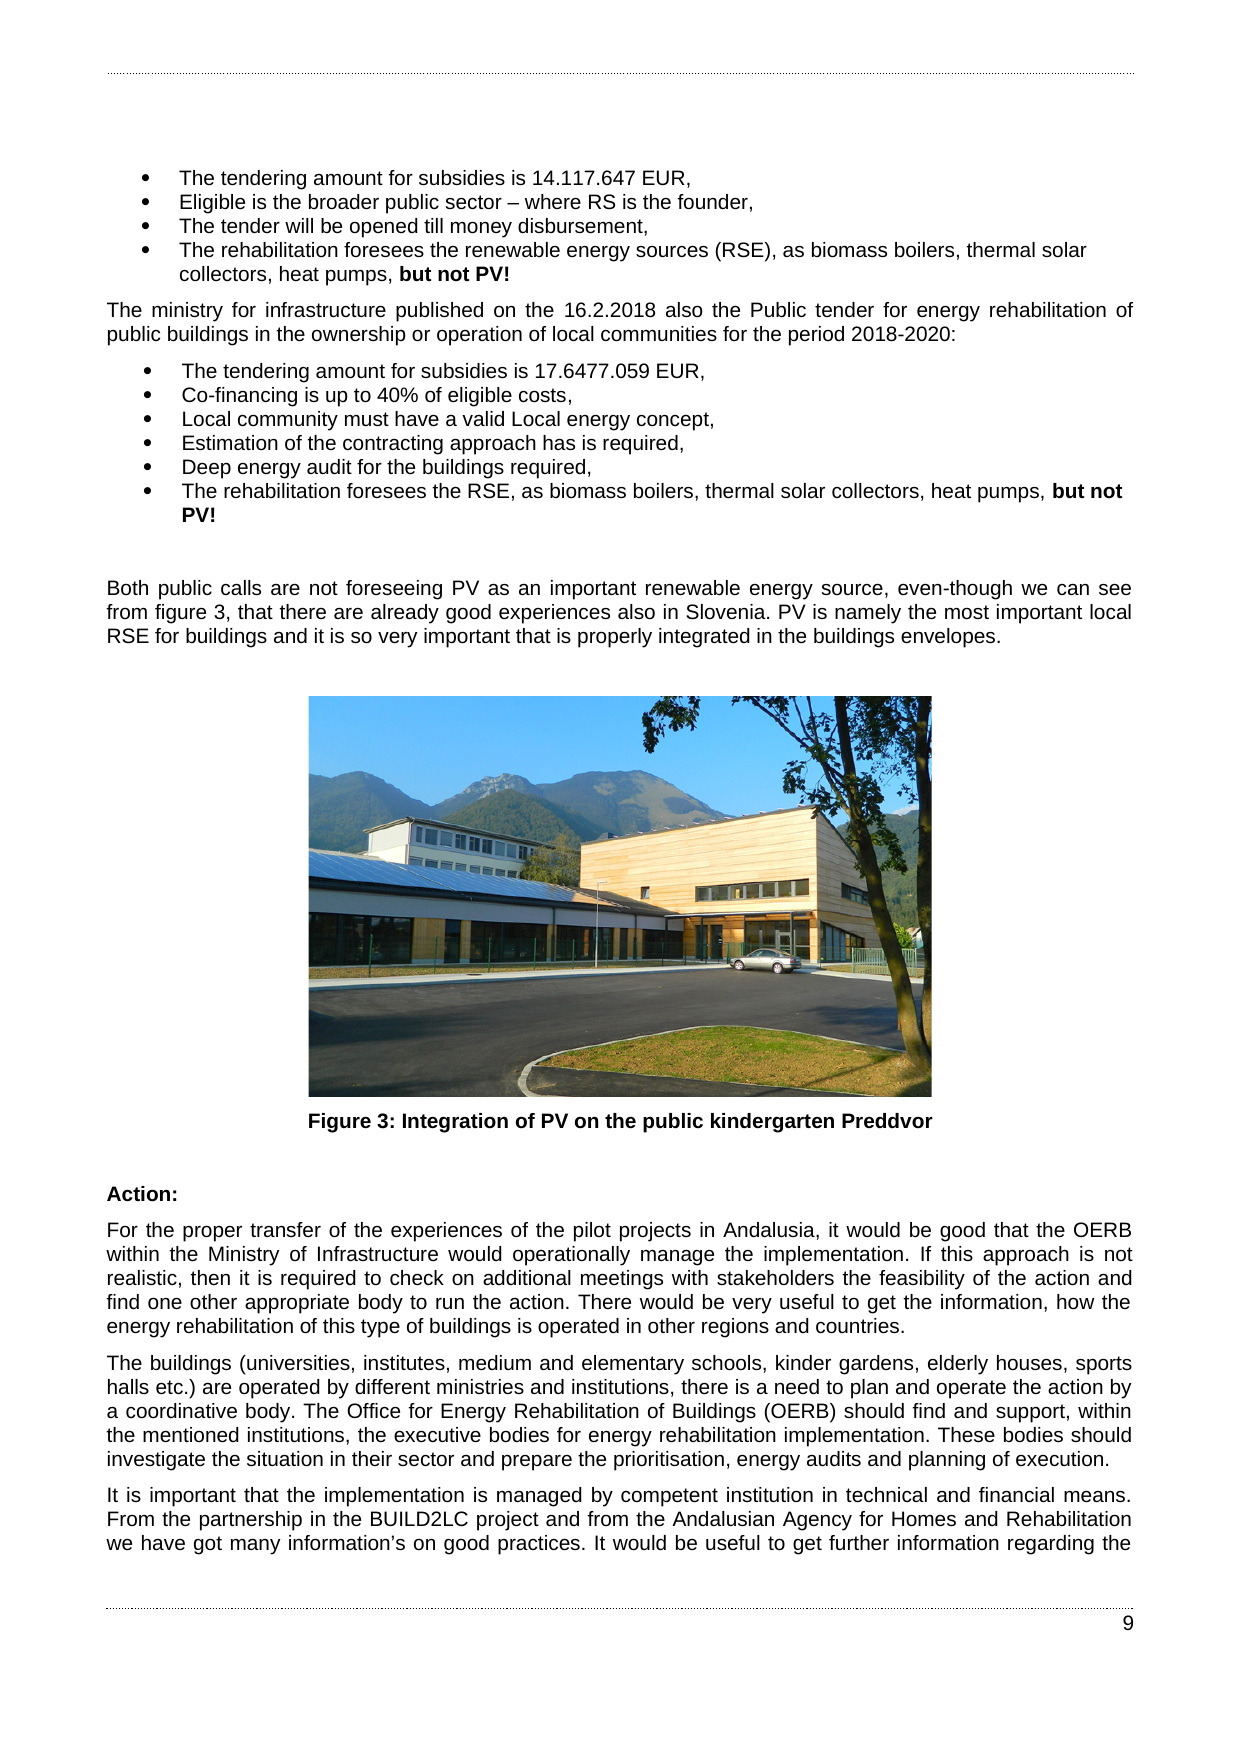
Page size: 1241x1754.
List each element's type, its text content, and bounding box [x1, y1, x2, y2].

list The tendering amount for subsidies is 17.6477.059 EUR, [144, 358, 1134, 383]
list Deep energy audit for the buildings required, [144, 455, 1134, 479]
list The tendering amount for subsidies is 14.117.647 EUR, [142, 165, 1134, 189]
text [106, 1483, 1134, 1555]
list The rehabilitation foresees the renewable energy sources (RSE), as biomass boilers, thermal solar collectors, heat pumps, but not PV! [142, 238, 1134, 286]
text For the proper transfer of the experiences of the pilot projects in Andalusia, it would be good that the OERB within the Ministry of Infrastructure would operationally manage the implementation. If this approach is not realistic, then it is required to check on additional meetings with stakeholders the feasibility of the action and find one other appropriate body to run the action. There would be very useful to get the information, how the energy rehabilitation of this type of buildings is operated in other regions and countries. [106, 1218, 1134, 1338]
picture [308, 696, 932, 1097]
list Local community must have a valid Local energy concept, [144, 407, 1134, 431]
list Estimation of the contracting approach has is required, [144, 431, 1134, 455]
list The tender will be opened till money disbursement, [142, 213, 1134, 238]
list Co-financing is up to 40% of eligible costs, [144, 383, 1134, 407]
text Figure 3: Integration of PV on the public kindergarten Preddvor [106, 1109, 1134, 1133]
list Eligible is the broader public sector – where RS is the founder, [142, 189, 1134, 213]
text Action: [106, 1182, 1134, 1206]
list The rehabilitation foresees the RSE, as biomass boilers, thermal solar collectors, heat pumps, but not PV! [144, 479, 1134, 527]
text The ministry for infrastructure published on the 16.2.2018 also the Public tender for energy rehabilitation of public buildings in the ownership or operation of local communities for the period 2018-2020: [106, 298, 1134, 346]
text Both public calls are not foreseeing PV as an important renewable energy source, even-though we can see from figure 3, that there are already good experiences also in Slovenia. PV is namely the most important local RSE for buildings and it is so very important that is properly integrated in the buildings envelopes. [106, 576, 1134, 648]
text The buildings (universities, institutes, medium and elementary schools, kinder gardens, elderly houses, sports halls etc.) are operated by different ministries and institutions, there is a need to plan and operate the action by a coordinative body. The Office for Energy Rehabilitation of Buildings (OERB) should find and support, within the mentioned institutions, the executive bodies for energy rehabilitation implementation. These bodies should investigate the situation in their sector and prepare the prioritisation, energy audits and planning of execution. [106, 1351, 1134, 1470]
